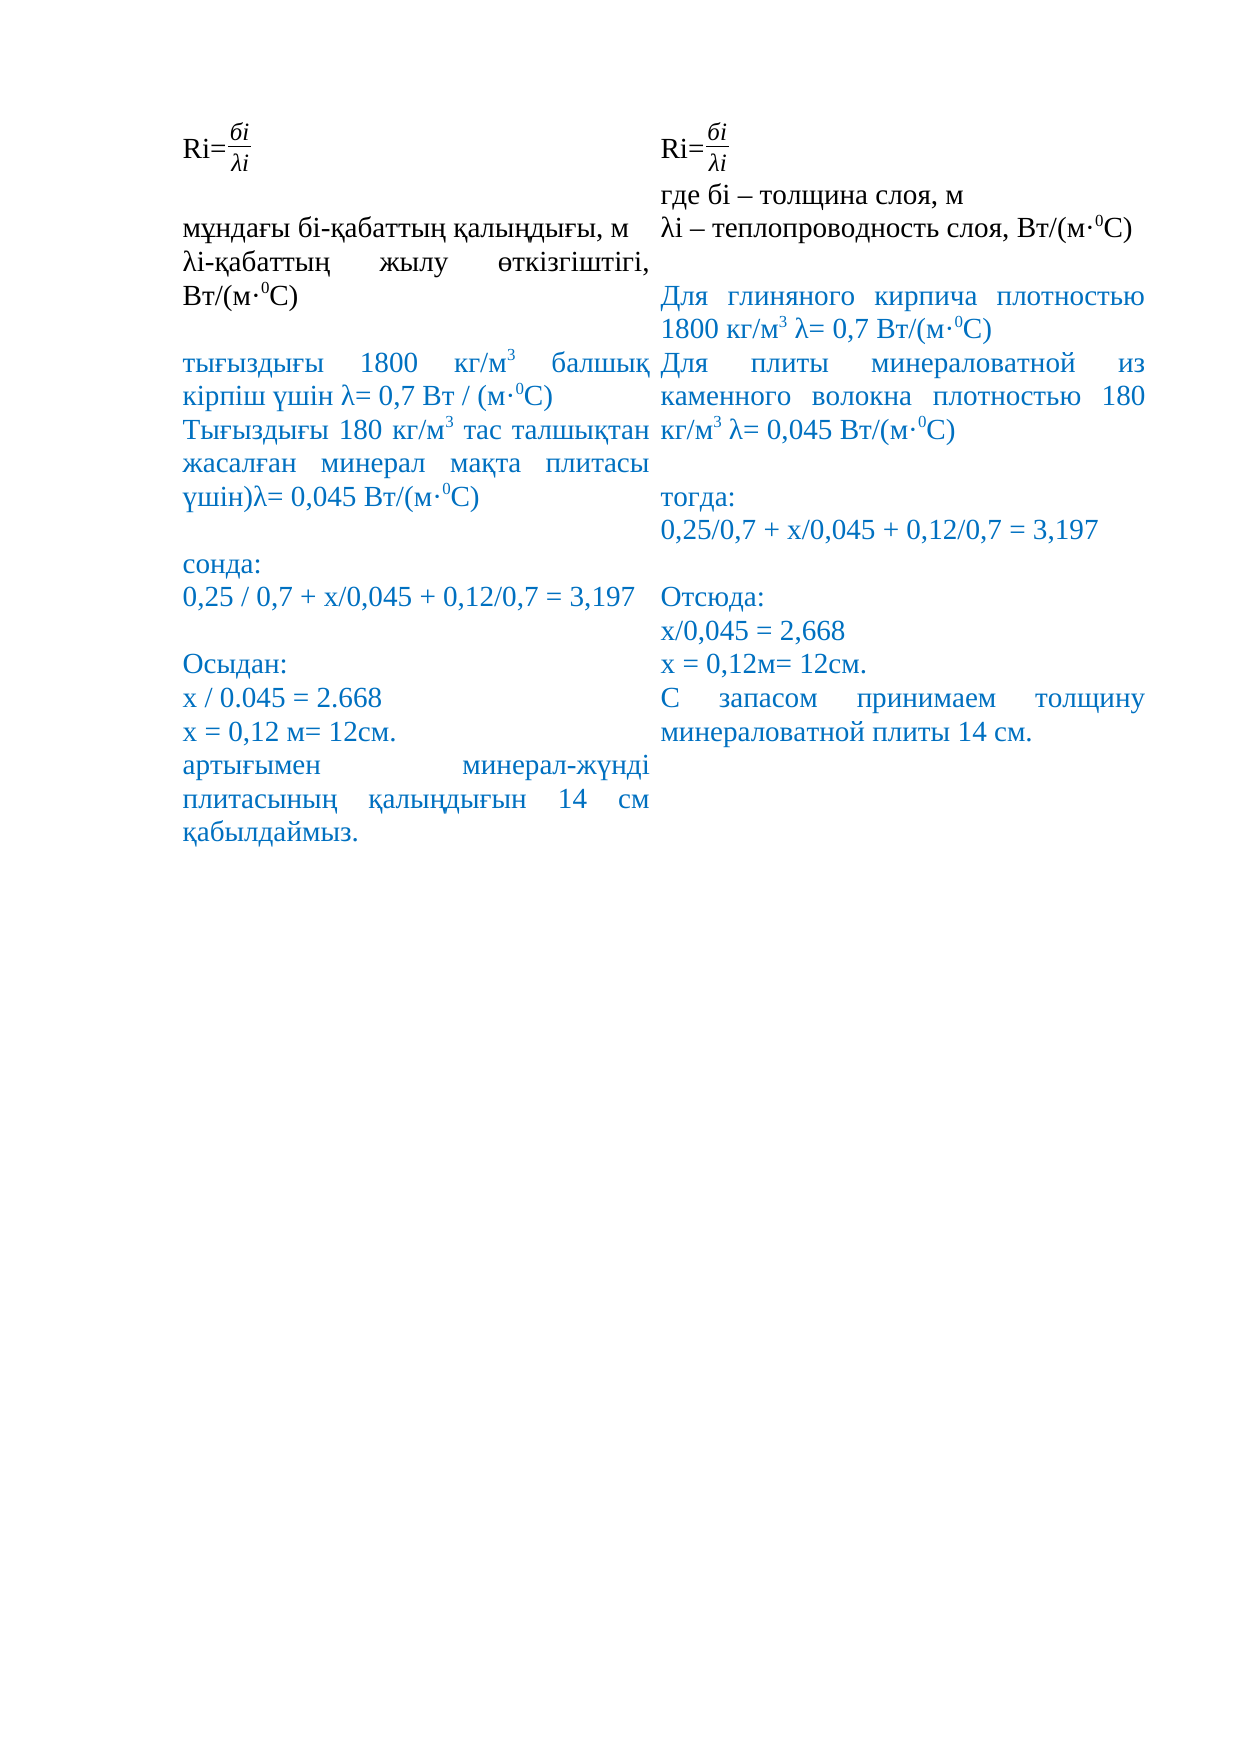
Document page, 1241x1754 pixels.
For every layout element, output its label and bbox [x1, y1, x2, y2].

table_cell [177, 118, 655, 848]
table_cell [655, 118, 1151, 848]
